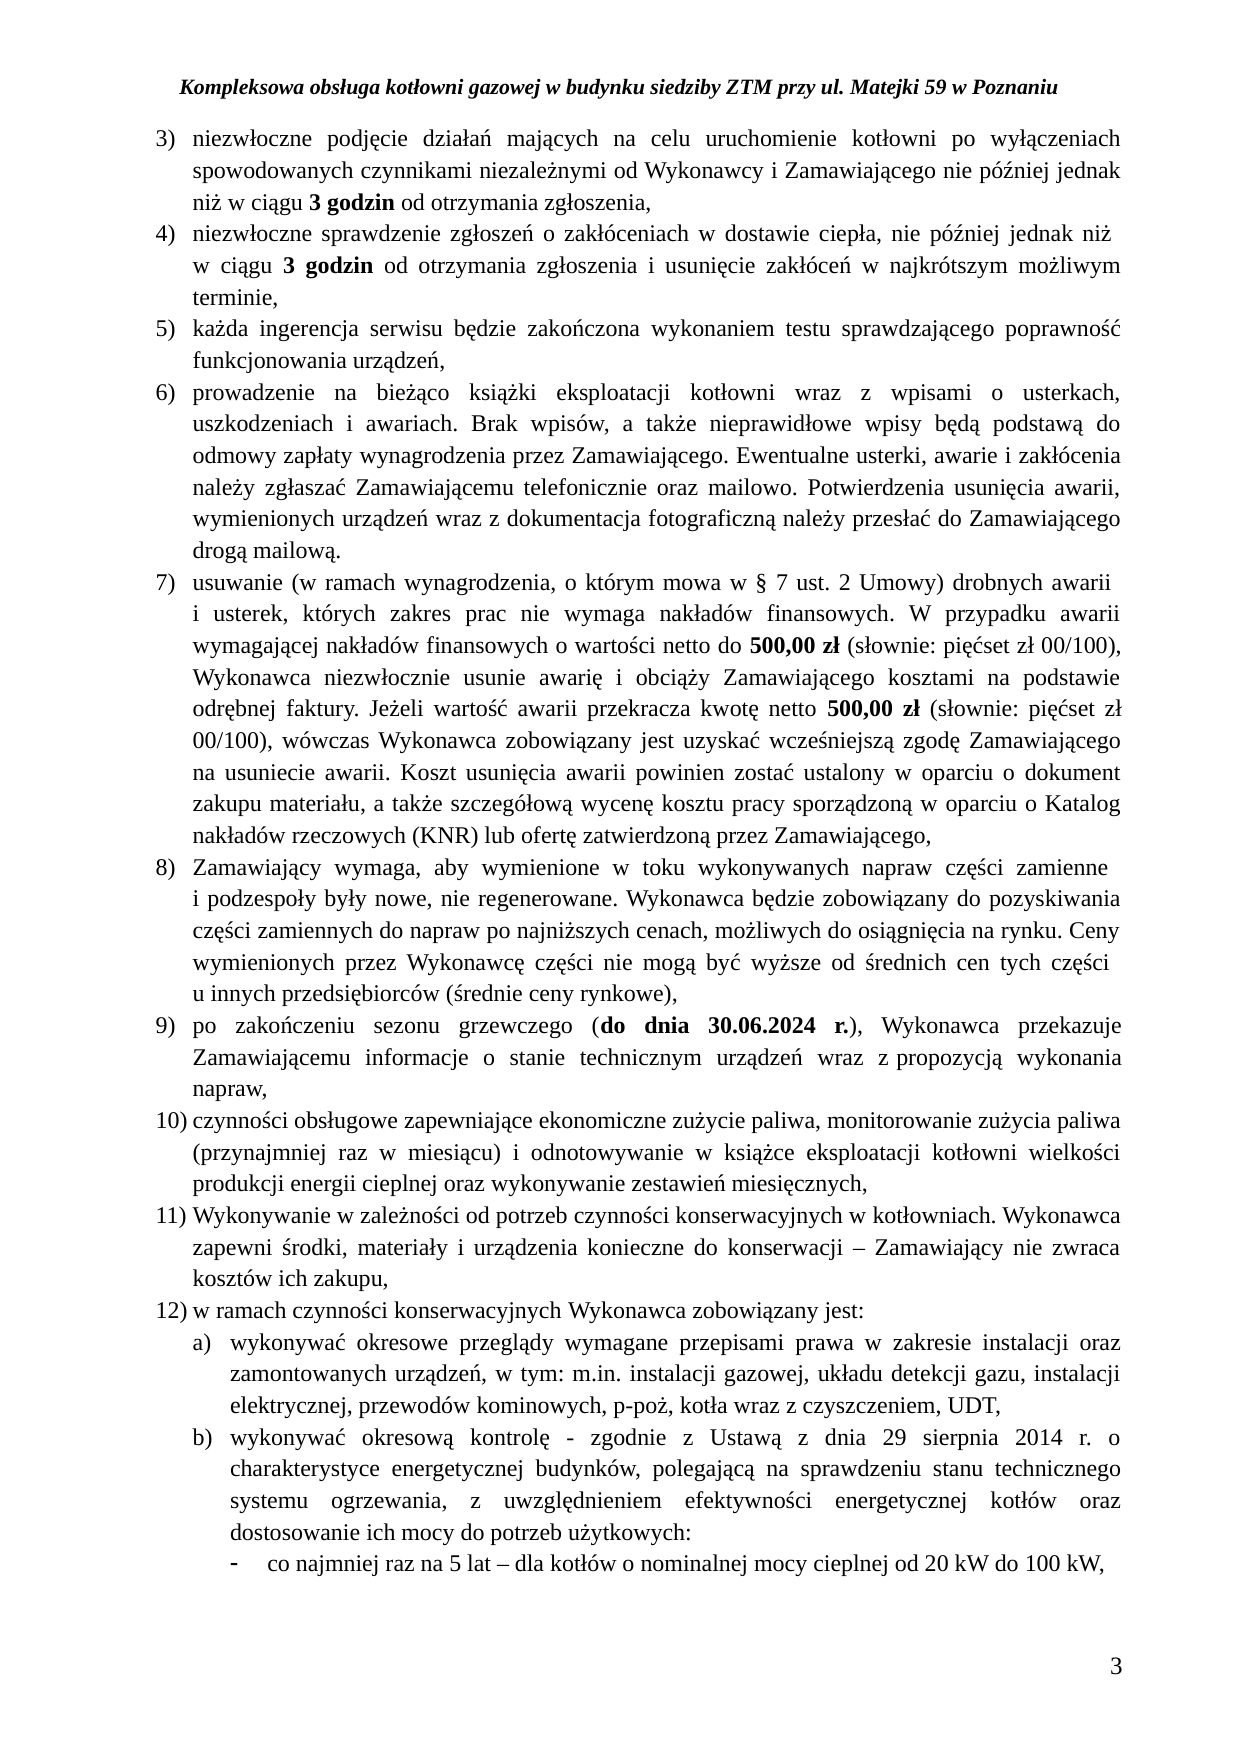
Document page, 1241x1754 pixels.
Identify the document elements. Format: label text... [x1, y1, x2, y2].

list Zamawiający wymaga, aby wymienione w toku wykonywanych napraw części zamienne i podzespoły były nowe, nie regenerowane. Wykonawca będzie zobowiązany do pozyskiwania części zamiennych do napraw po najniższych cenach, możliwych do osiągnięcia na rynku. Ceny wymienionych przez Wykonawcę części nie mogą być wyższe od średnich cen tych części u innych przedsiębiorców (średnie ceny rynkowe), [155, 852, 1122, 1007]
list po zakończeniu sezonu grzewczego (do dnia 30.06.2024 r.), Wykonawca przekazuje Zamawiającemu informacje o stanie technicznym urządzeń wraz z propozycją wykonania napraw, [155, 1011, 1122, 1102]
list wykonywać okresową kontrolę - zgodnie z Ustawą z dnia 29 sierpnia 2014 r. o charakterystyce energetycznej budynków, polegającą na sprawdzeniu stanu technicznego systemu ogrzewania, z uwzględnieniem efektywności energetycznej kotłów oraz dostosowanie ich mocy do potrzeb użytkowych: [192, 1422, 1122, 1545]
list czynności obsługowe zapewniające ekonomiczne zużycie paliwa, monitorowanie zużycia paliwa (przynajmniej raz w miesiącu) i odnotowywanie w książce eksploatacji kotłowni wielkości produkcji energii cieplnej oraz wykonywanie zestawień miesięcznych, [155, 1106, 1122, 1197]
list każda ingerencja serwisu będzie zakończona wykonaniem testu sprawdzającego poprawność funkcjonowania urządzeń, [155, 314, 1122, 373]
list usuwanie (w ramach wynagrodzenia, o którym mowa w § 7 ust. 2 Umowy) drobnych awarii i usterek, których zakres prac nie wymaga nakładów finansowych. W przypadku awarii wymagającej nakładów finansowych o wartości netto do 500,00 zł (słownie: pięćset zł 00/100), Wykonawca niezwłocznie usunie awarię i obciąży Zamawiającego kosztami na podstawie odrębnej faktury. Jeżeli wartość awarii przekracza kwotę netto 500,00 zł (słownie: pięćset zł 00/100), wówczas Wykonawca zobowiązany jest uzyskać wcześniejszą zgodę Zamawiającego na usuniecie awarii. Koszt usunięcia awarii powinien zostać ustalony w oparciu o dokument zakupu materiału, a także szczegółową wycenę kosztu pracy sporządzoną w oparciu o Katalog nakładów rzeczowych (KNR) lub ofertę zatwierdzoną przez Zamawiającego, [155, 567, 1122, 848]
list niezwłoczne sprawdzenie zgłoszeń o zakłóceniach w dostawie ciepła, nie później jednak niż w ciągu 3 godzin od otrzymania zgłoszenia i usunięcie zakłóceń w najkrótszym możliwym terminie, [155, 219, 1122, 310]
list wykonywać okresowe przeglądy wymagane przepisami prawa w zakresie instalacji oraz zamontowanych urządzeń, w tym: m.in. instalacji gazowej, układu detekcji gazu, instalacji elektrycznej, przewodów kominowych, p-poż, kotła wraz z czyszczeniem, UDT, [192, 1327, 1122, 1418]
list prowadzenie na bieżąco książki eksploatacji kotłowni wraz z wpisami o usterkach, uszkodzeniach i awariach. Brak wpisów, a także nieprawidłowe wpisy będą podstawą do odmowy zapłaty wynagrodzenia przez Zamawiającego. Ewentualne usterki, awarie i zakłócenia należy zgłaszać Zamawiającemu telefonicznie oraz mailowo. Potwierdzenia usunięcia awarii, wymienionych urządzeń wraz z dokumentacja fotograficzną należy przesłać do Zamawiającego drogą mailową. [155, 377, 1122, 563]
list niezwłoczne podjęcie działań mających na celu uruchomienie kotłowni po wyłączeniach spowodowanych czynnikami niezależnymi od Wykonawcy i Zamawiającego nie później jednak niż w ciągu 3 godzin od otrzymania zgłoszenia, [155, 124, 1122, 215]
list co najmniej raz na 5 lat – dla kotłów o nominalnej mocy cieplnej od 20 kW do 100 kW, [230, 1549, 1122, 1577]
list Wykonywanie w zależności od potrzeb czynności konserwacyjnych w kotłowniach. Wykonawca zapewni środki, materiały i urządzenia konieczne do konserwacji – Zamawiający nie zwraca kosztów ich zakupu, [155, 1201, 1122, 1292]
list w ramach czynności konserwacyjnych Wykonawca zobowiązany jest: [155, 1296, 1122, 1323]
